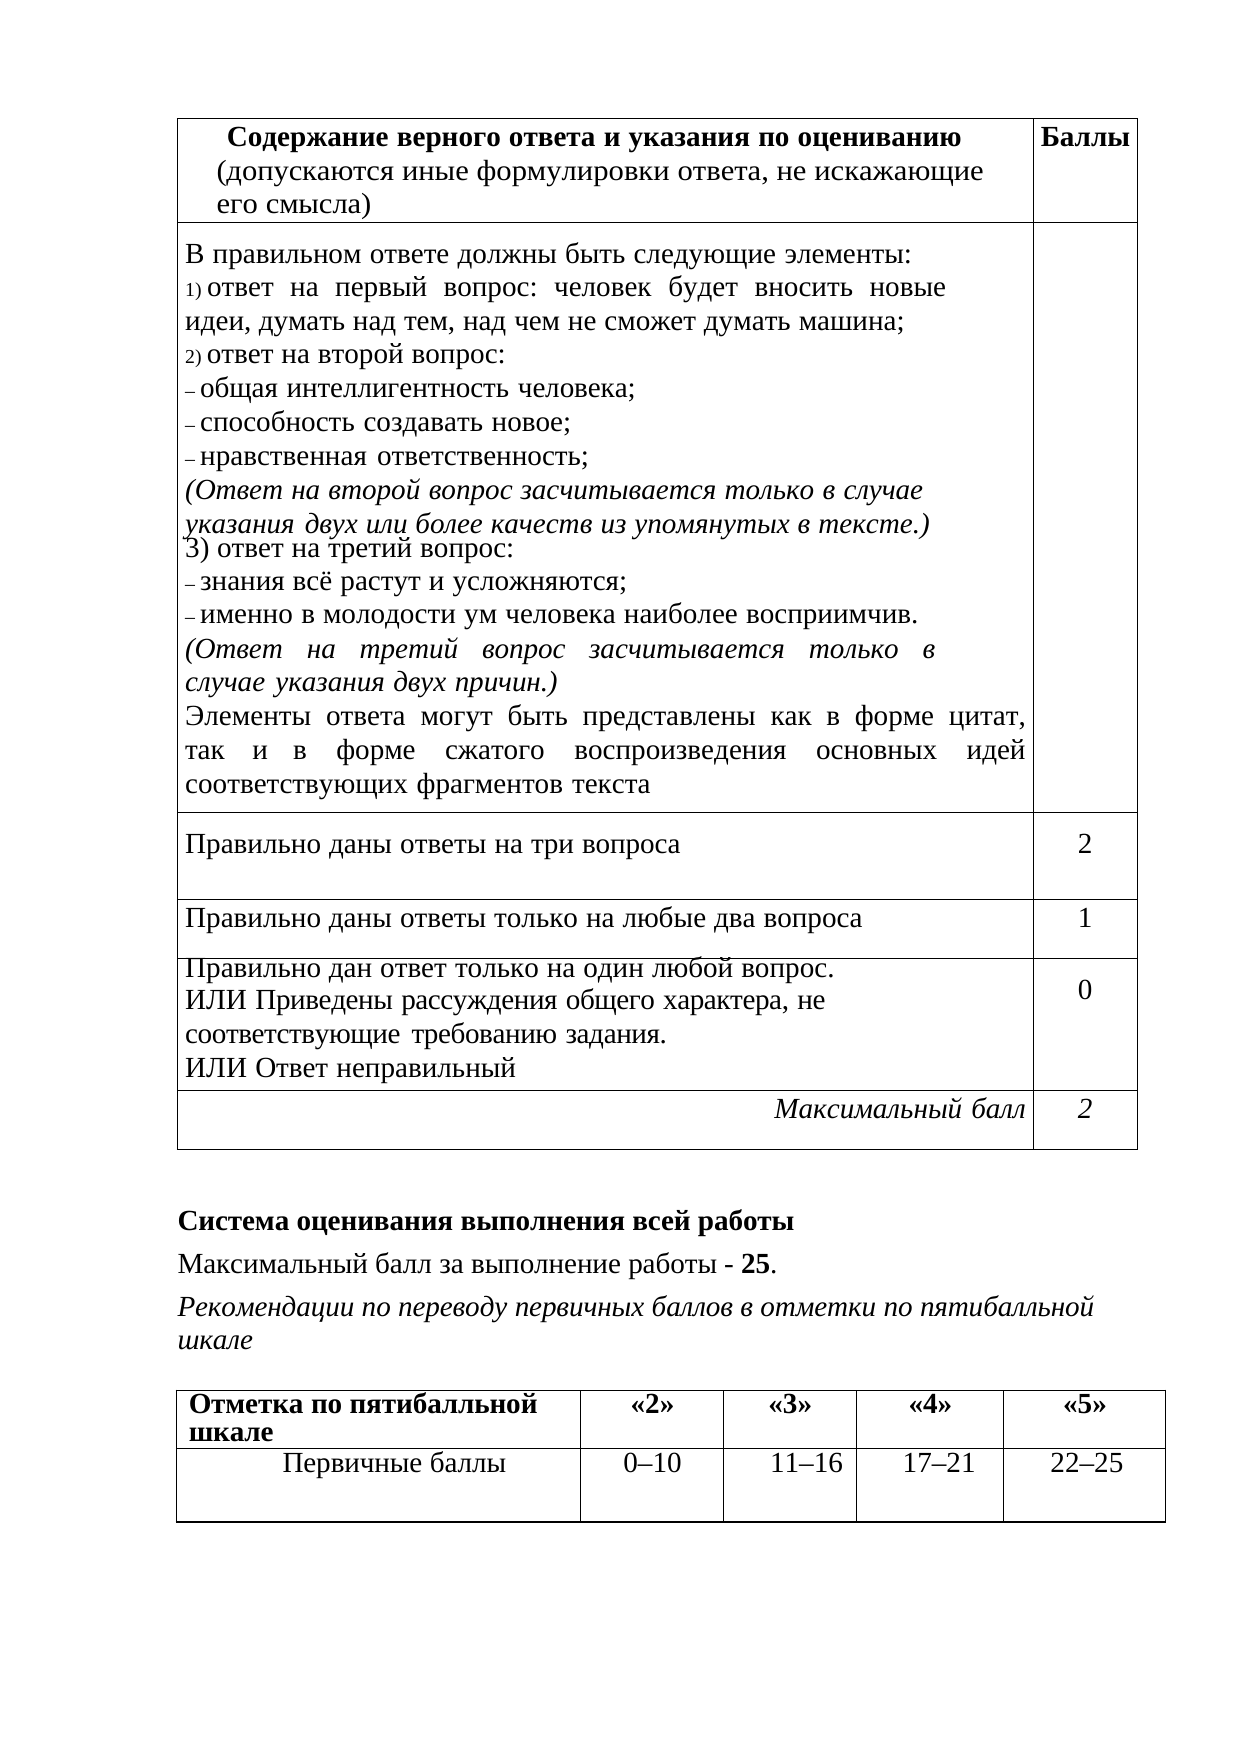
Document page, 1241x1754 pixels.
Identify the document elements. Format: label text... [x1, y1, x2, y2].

table_cell Максимальный балл [178, 1091, 1033, 1149]
text Рекомендации по переводу первичных баллов в отметки по пятибалльной шкале [177, 1289, 1152, 1356]
table_cell 0–10 [581, 1449, 723, 1521]
table_cell [1034, 223, 1137, 812]
table_cell 1 [1034, 900, 1137, 958]
text Система оценивания выполнения всей работы [177, 1203, 1152, 1236]
table_cell 2 [1034, 1091, 1137, 1149]
table_header «5» [1004, 1391, 1165, 1448]
table_cell 11–16 [724, 1449, 856, 1521]
table_header «3» [724, 1391, 856, 1448]
table_header «4» [857, 1391, 1003, 1448]
table_header «2» [581, 1391, 723, 1448]
table_header Баллы [1034, 119, 1137, 222]
table_cell Первичные баллы [177, 1449, 580, 1521]
table_header Содержание верного ответа и указания по оцениванию (допускаются иные формулировки ответа, не искажающие его смысла) [178, 119, 1033, 222]
table_header Отметка по пятибалльной шкале [177, 1391, 580, 1448]
table_cell Правильно даны ответы на три вопроса [178, 813, 1033, 899]
table_cell Правильно даны ответы только на любые два вопроса [178, 900, 1033, 958]
table_cell 2 [1034, 813, 1137, 899]
table_cell 22–25 [1004, 1449, 1165, 1521]
table_cell Правильно дан ответ только на один любой вопрос. ИЛИ Приведены рассуждения общего характера, не соответствующие требованию задания. ИЛИ Ответ неправильный [178, 959, 1033, 1090]
table_cell 0 [1034, 959, 1137, 1090]
text Максимальный балл за выполнение работы - 25. [177, 1246, 1152, 1279]
table_cell В правильном ответе должны быть следующие элементы: ответ на первый вопрос: человек будет вносить новые идеи, думать над тем, над чем не сможет думать машина; ответ на второй вопрос: общая интеллигентность человека; способность создавать новое; нравственная ответственность; (Ответ на второй вопрос засчитывается только в случае указания двух или более качеств из упомянутых в тексте.) 3) ответ на третий вопрос: знания всё растут и усложняются; именно в молодости ум человека наиболее восприимчив. (Ответ на третий вопрос засчитывается только в случае указания двух причин.) Элементы ответа могут быть представлены как в форме цитат, так и в форме сжатого воспроизведения основных идей соответствующих фрагментов текста [178, 223, 1033, 812]
table_cell 17–21 [857, 1449, 1003, 1521]
